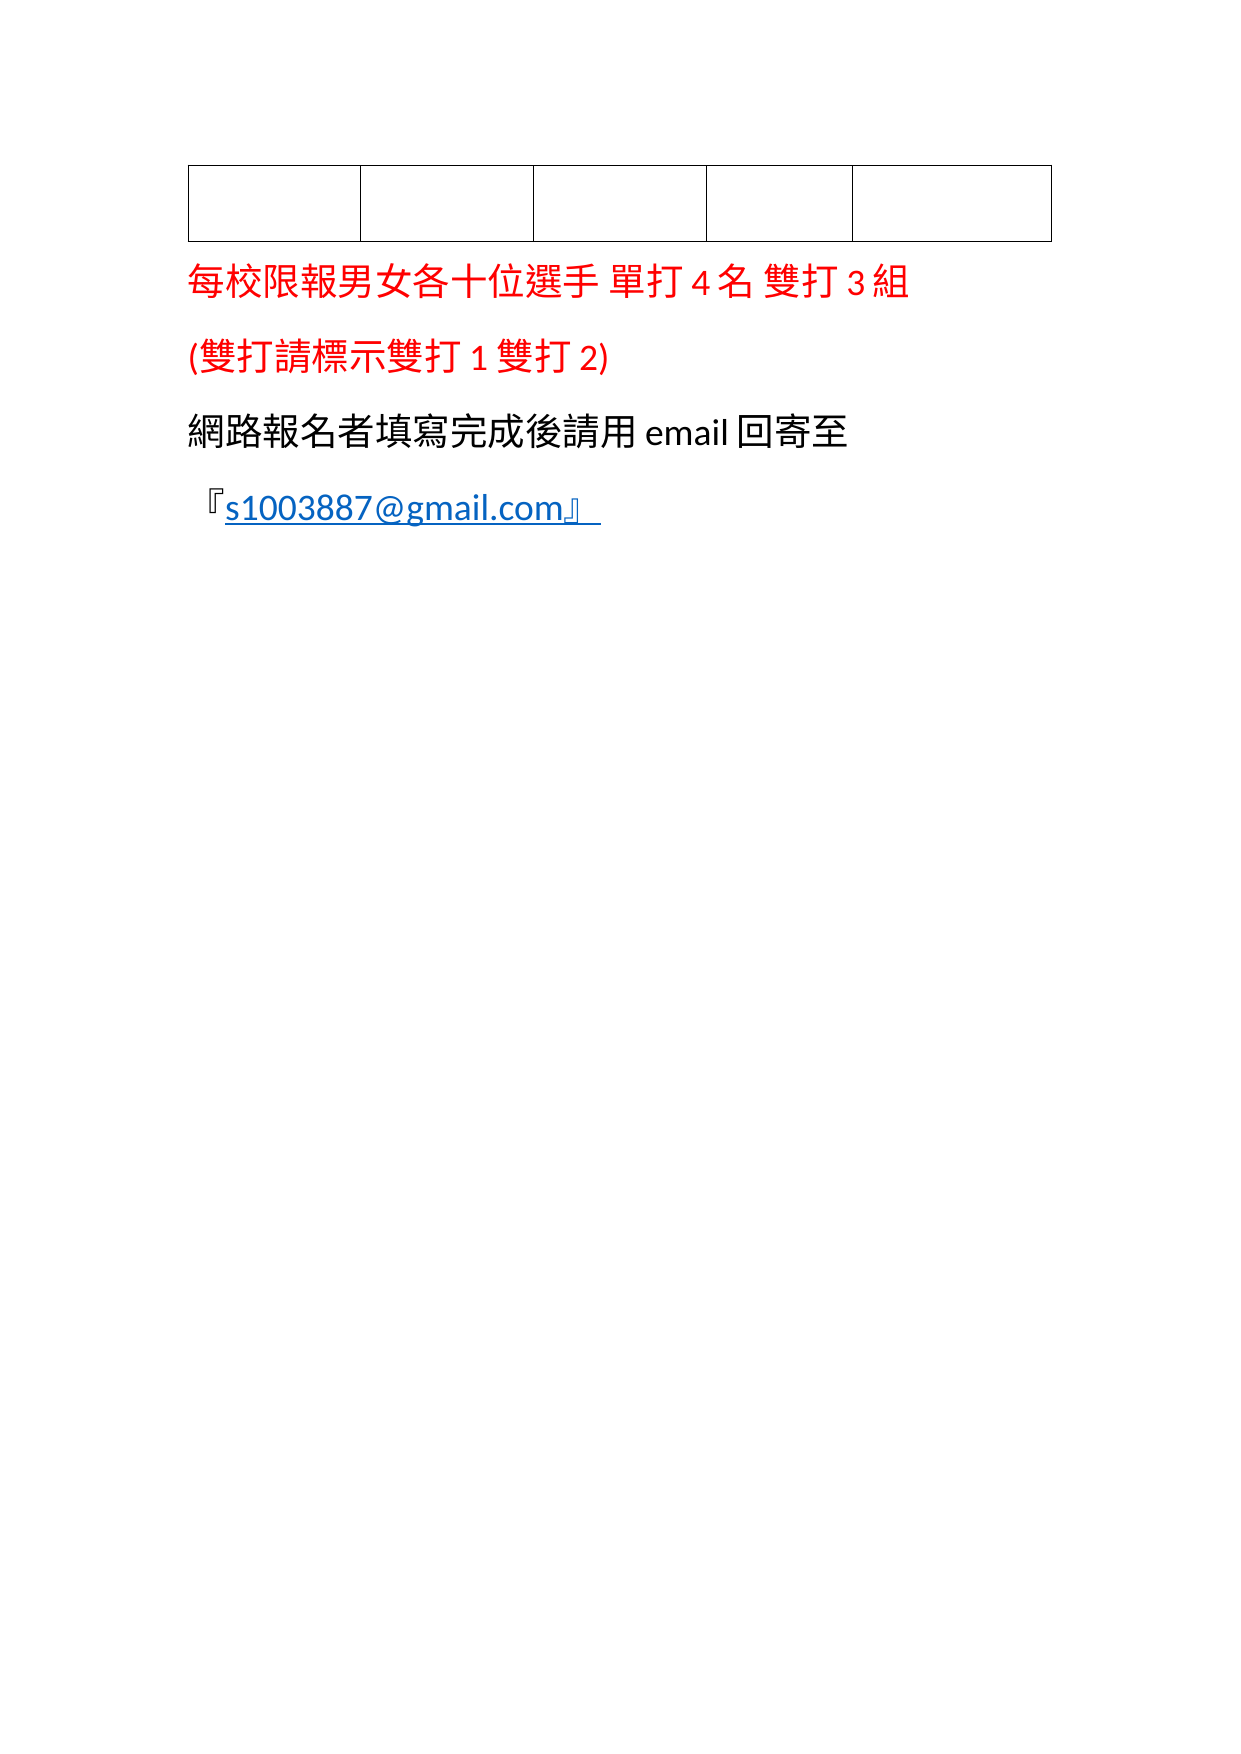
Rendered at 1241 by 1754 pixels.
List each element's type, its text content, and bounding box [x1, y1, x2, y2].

table_cell [361, 166, 533, 241]
table_cell [707, 166, 852, 241]
table_cell [853, 166, 1051, 241]
text 每校限報男女各十位選手 單打4名 雙打3組 [187, 242, 1053, 317]
table_cell [534, 166, 706, 241]
text (雙打請標示雙打1 雙打2) [187, 317, 1053, 392]
table_cell [189, 166, 360, 241]
text 網路報名者填寫完成後請用email回寄至『s1003887@gmail.com』 [187, 392, 1053, 542]
